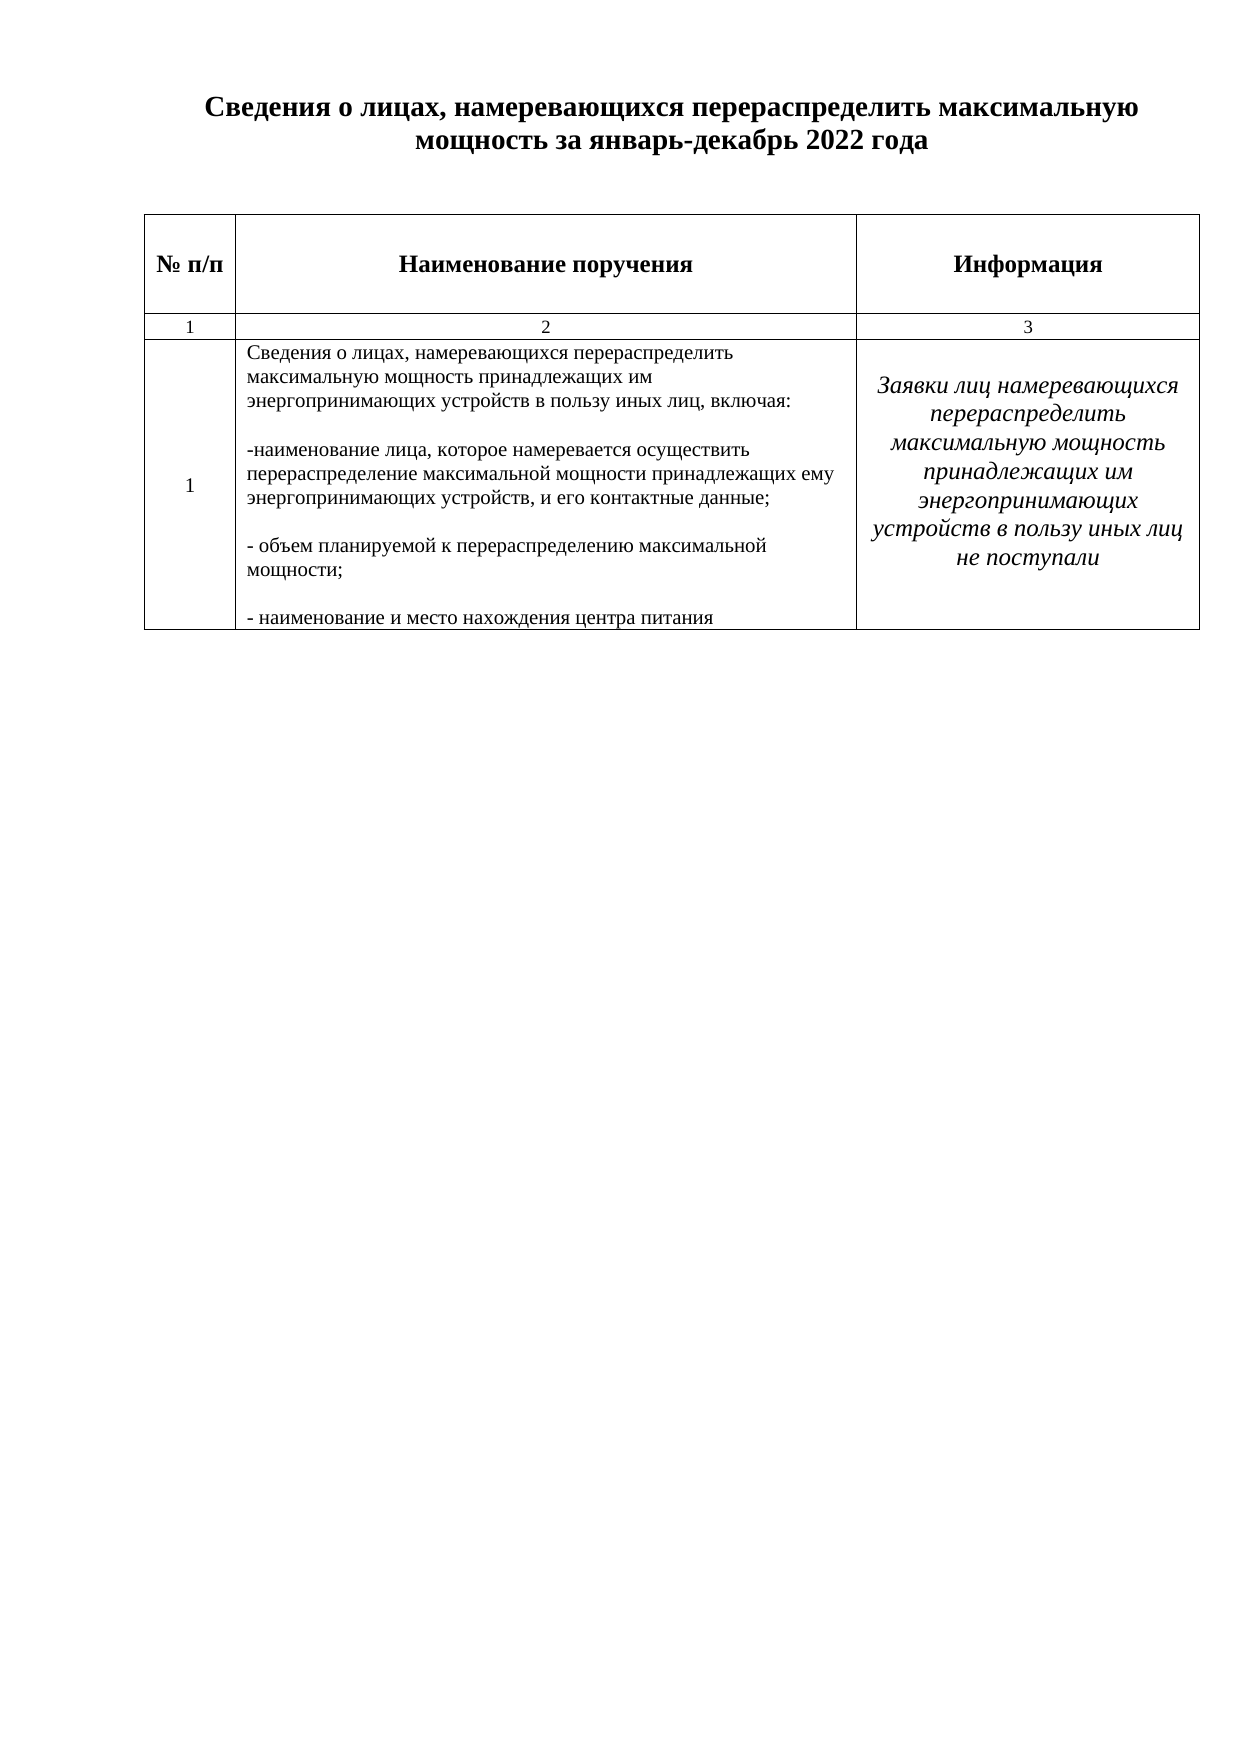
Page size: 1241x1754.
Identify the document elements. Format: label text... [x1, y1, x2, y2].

table_cell Сведения о лицах, намеревающихся перераспределить максимальную мощность принадлежащих им энергопринимающих устройств в пользу иных лиц, включая: -наименование лица, которое намеревается осуществить перераспределение максимальной мощности принадлежащих ему энергопринимающих устройств, и его контактные данные; - объем планируемой к перераспределению максимальной мощности; - наименование и место нахождения центра питания [236, 340, 856, 629]
table_cell Заявки лиц намеревающихся перераспределить максимальную мощность принадлежащих им энергопринимающих устройств в пользу иных лиц не поступали [857, 340, 1199, 629]
table_cell 2 [236, 314, 856, 339]
text Сведения о лицах, намеревающихся перераспределить максимальную мощность за январь-декабрь 2022 года [148, 89, 1196, 156]
table_cell 1 [145, 340, 235, 629]
table_cell 3 [857, 314, 1199, 339]
table_header Наименование поручения [236, 215, 856, 313]
table_header Информация [857, 215, 1199, 313]
table_header № п/п [145, 215, 235, 313]
table_cell 1 [145, 314, 235, 339]
